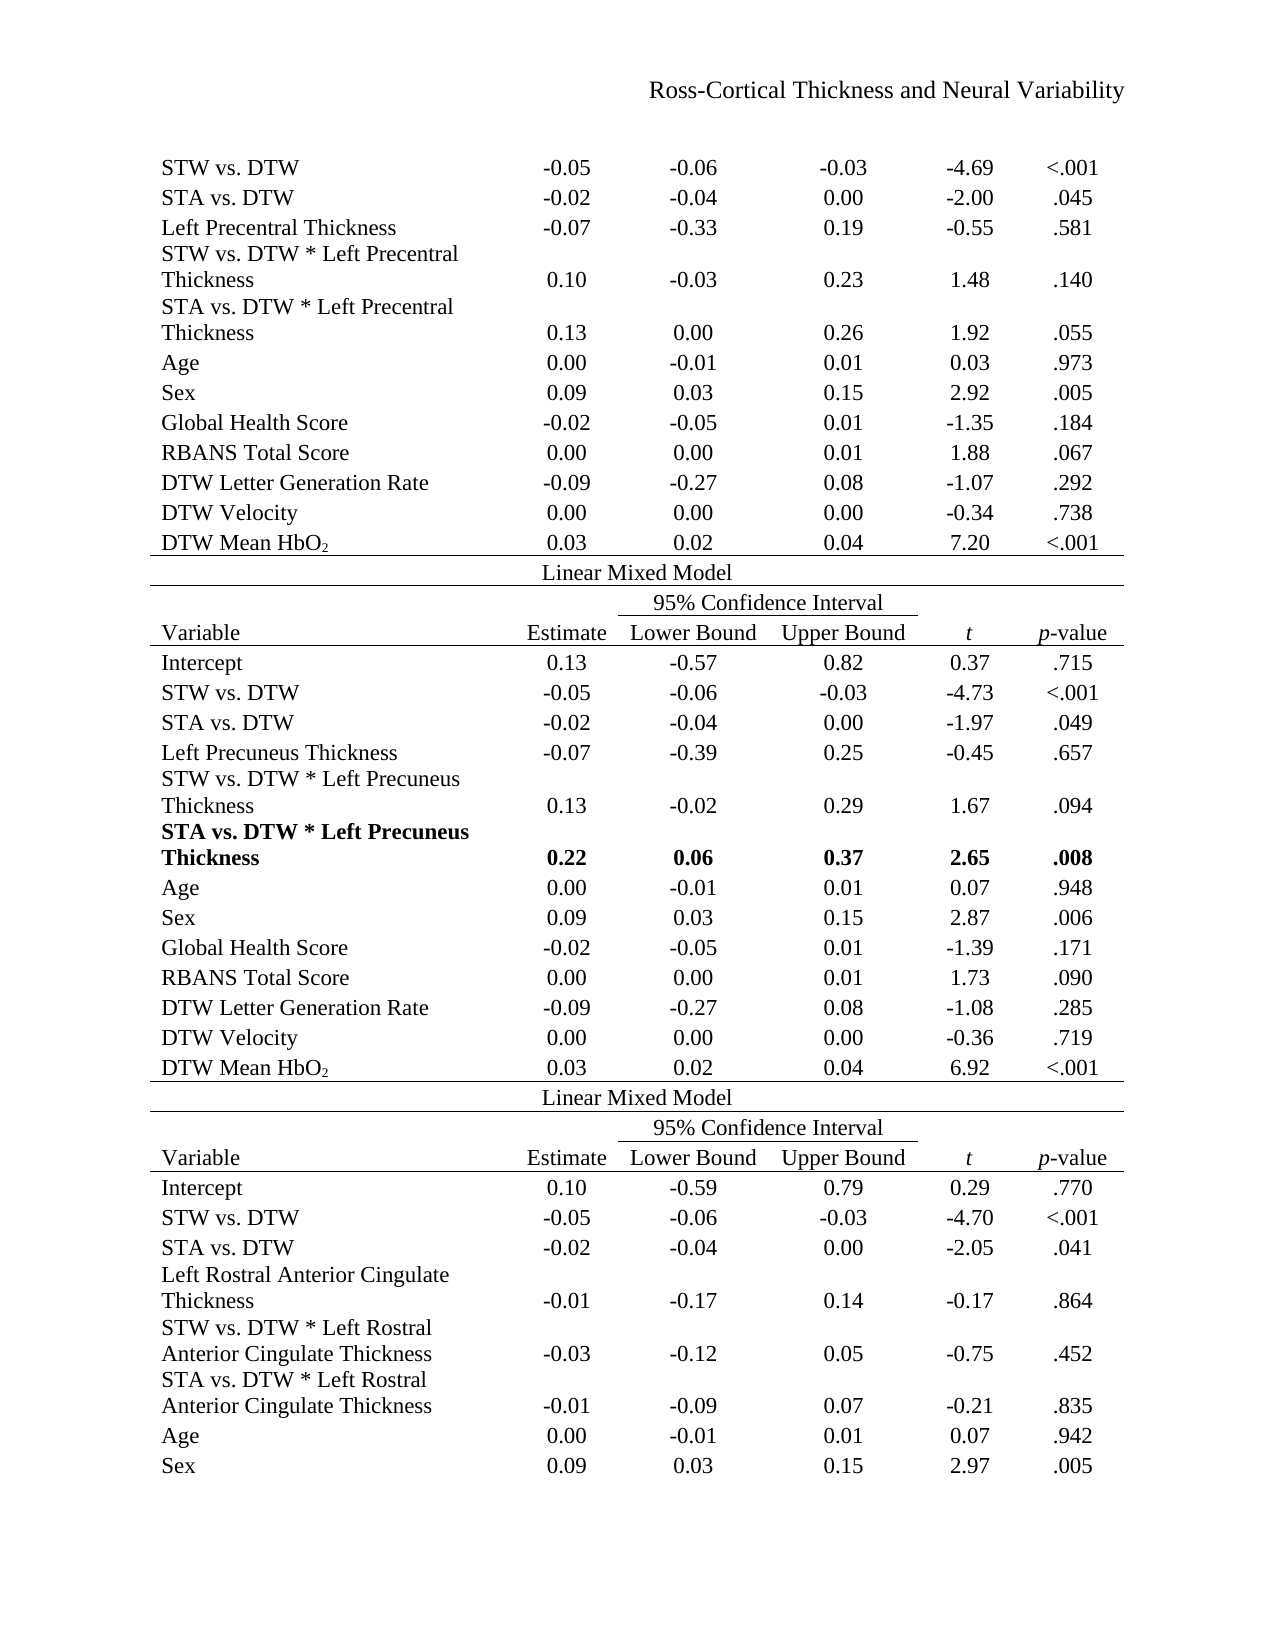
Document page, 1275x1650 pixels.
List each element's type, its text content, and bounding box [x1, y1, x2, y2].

table_cell DTW Mean HbO2 [150, 525, 515, 555]
table_cell .285 [1021, 991, 1124, 1021]
table_cell Upper Bound [768, 1142, 918, 1171]
table_cell Age [150, 1419, 515, 1449]
table_cell 0.15 [768, 901, 918, 931]
table_cell -0.55 [918, 210, 1021, 240]
table_cell .770 [1021, 1172, 1124, 1201]
table_cell 0.26 [768, 293, 918, 345]
table_cell -0.02 [515, 180, 618, 210]
table_cell -0.04 [618, 1231, 768, 1261]
table_cell -0.03 [768, 675, 918, 705]
table_cell 0.00 [768, 705, 918, 735]
table_cell STW vs. DTW [150, 150, 515, 180]
table_cell Age [150, 345, 515, 375]
table_cell 0.15 [768, 1449, 918, 1479]
table_cell 0.22 [515, 818, 618, 871]
table_cell 0.37 [768, 818, 918, 871]
table_cell .184 [1021, 405, 1124, 435]
table_cell 0.09 [515, 375, 618, 405]
table_cell .090 [1021, 961, 1124, 991]
table_cell -0.27 [618, 991, 768, 1021]
table_cell -0.17 [618, 1261, 768, 1313]
table_cell 2.87 [918, 901, 1021, 931]
table_cell -0.07 [515, 210, 618, 240]
table_cell STA vs. DTW [150, 1231, 515, 1261]
table_cell 0.02 [618, 1051, 768, 1081]
table_cell -0.05 [618, 405, 768, 435]
table_cell 0.00 [515, 345, 618, 375]
table_cell 0.02 [618, 525, 768, 555]
table_cell <.001 [1021, 675, 1124, 705]
table_cell RBANS Total Score [150, 435, 515, 465]
table_cell .948 [1021, 871, 1124, 901]
table_cell 0.10 [515, 240, 618, 293]
table_cell -1.07 [918, 465, 1021, 495]
table_cell -0.03 [768, 1201, 918, 1231]
table_cell Lower Bound [618, 1142, 768, 1171]
table_cell STW vs. DTW * Left Rostral Anterior Cingulate Thickness [150, 1314, 515, 1366]
table_cell .864 [1021, 1261, 1124, 1313]
table_cell .657 [1021, 735, 1124, 765]
table_cell -1.97 [918, 705, 1021, 735]
table_cell DTW Velocity [150, 1021, 515, 1051]
table_cell .719 [1021, 1021, 1124, 1051]
table_cell -4.69 [918, 150, 1021, 180]
table_cell 0.03 [515, 525, 618, 555]
table_cell 0.01 [768, 435, 918, 465]
table_cell p-value [1021, 586, 1124, 645]
table_cell .045 [1021, 180, 1124, 210]
table_cell .094 [1021, 765, 1124, 818]
table_cell 0.37 [918, 646, 1021, 675]
table_cell -0.39 [618, 735, 768, 765]
table_cell <.001 [1021, 150, 1124, 180]
table_cell 1.67 [918, 765, 1021, 818]
table_cell 0.29 [918, 1172, 1021, 1201]
table_cell 0.25 [768, 735, 918, 765]
table_cell -0.75 [918, 1314, 1021, 1366]
table_cell 0.00 [618, 1021, 768, 1051]
table_cell 0.00 [515, 495, 618, 525]
table_cell 1.73 [918, 961, 1021, 991]
table_cell .973 [1021, 345, 1124, 375]
table_cell .008 [1021, 818, 1124, 871]
table_cell .041 [1021, 1231, 1124, 1261]
table_cell Lower Bound [618, 616, 768, 645]
table_cell 0.01 [768, 1419, 918, 1449]
table_cell 0.00 [515, 961, 618, 991]
table_cell STA vs. DTW * Left Precentral Thickness [150, 293, 515, 345]
table_cell .835 [1021, 1366, 1124, 1419]
table_cell 0.04 [768, 525, 918, 555]
table_cell -1.35 [918, 405, 1021, 435]
table_cell Variable [150, 586, 515, 645]
table_cell Left Precentral Thickness [150, 210, 515, 240]
table_cell STA vs. DTW * Left Rostral Anterior Cingulate Thickness [150, 1366, 515, 1419]
table_cell .452 [1021, 1314, 1124, 1366]
table_cell -2.00 [918, 180, 1021, 210]
table_cell Global Health Score [150, 931, 515, 961]
table_cell -0.36 [918, 1021, 1021, 1051]
table_cell 2.92 [918, 375, 1021, 405]
table_cell STA vs. DTW [150, 180, 515, 210]
table_cell 0.13 [515, 765, 618, 818]
table_cell 95% Confidence Interval [618, 1112, 918, 1141]
table_cell STA vs. DTW * Left Precuneus Thickness [150, 818, 515, 871]
table_cell -0.01 [618, 871, 768, 901]
table_cell 0.01 [768, 961, 918, 991]
table_cell Variable [150, 1112, 515, 1171]
table_cell -0.06 [618, 150, 768, 180]
table_cell -0.02 [515, 405, 618, 435]
table_cell Sex [150, 1449, 515, 1479]
table_cell STW vs. DTW * Left Precentral Thickness [150, 240, 515, 293]
table_cell .049 [1021, 705, 1124, 735]
table_cell -0.33 [618, 210, 768, 240]
table_cell Sex [150, 375, 515, 405]
table_cell .140 [1021, 240, 1124, 293]
table_cell 0.07 [768, 1366, 918, 1419]
table_cell .005 [1021, 375, 1124, 405]
table_cell 0.00 [618, 435, 768, 465]
table_cell STW vs. DTW [150, 675, 515, 705]
table_cell 1.48 [918, 240, 1021, 293]
table_cell Linear Mixed Model [150, 1082, 1124, 1111]
table_cell -0.01 [515, 1366, 618, 1419]
table_cell 6.92 [918, 1051, 1021, 1081]
table_cell 0.00 [515, 1021, 618, 1051]
table_cell Intercept [150, 1172, 515, 1201]
table_cell 0.01 [768, 871, 918, 901]
table_cell .006 [1021, 901, 1124, 931]
table_cell Linear Mixed Model [150, 556, 1124, 585]
table_cell -0.01 [618, 345, 768, 375]
table_cell DTW Letter Generation Rate [150, 991, 515, 1021]
table_cell 0.00 [768, 1021, 918, 1051]
table_cell -0.09 [515, 991, 618, 1021]
table_cell p-value [1021, 1112, 1124, 1171]
table_cell DTW Velocity [150, 495, 515, 525]
table_cell 0.03 [515, 1051, 618, 1081]
table_cell .715 [1021, 646, 1124, 675]
table_cell .005 [1021, 1449, 1124, 1479]
table_cell -4.73 [918, 675, 1021, 705]
table_cell 0.00 [618, 293, 768, 345]
table_cell -1.39 [918, 931, 1021, 961]
table_cell 0.03 [618, 901, 768, 931]
table_cell 0.19 [768, 210, 918, 240]
table_cell -0.05 [515, 675, 618, 705]
table_cell 1.92 [918, 293, 1021, 345]
table_cell 0.00 [515, 435, 618, 465]
table_cell -0.03 [515, 1314, 618, 1366]
table_cell Left Rostral Anterior Cingulate Thickness [150, 1261, 515, 1313]
table_cell -0.17 [918, 1261, 1021, 1313]
table_cell <.001 [1021, 1051, 1124, 1081]
table_cell Sex [150, 901, 515, 931]
table_cell 0.15 [768, 375, 918, 405]
table_cell 0.00 [768, 495, 918, 525]
table_cell .942 [1021, 1419, 1124, 1449]
table_cell -0.27 [618, 465, 768, 495]
table_cell -0.21 [918, 1366, 1021, 1419]
table_cell 0.04 [768, 1051, 918, 1081]
table_cell 0.13 [515, 293, 618, 345]
table_cell -4.70 [918, 1201, 1021, 1231]
table_cell 0.03 [618, 1449, 768, 1479]
table_cell -0.57 [618, 646, 768, 675]
table_cell -0.02 [618, 765, 768, 818]
table_cell -0.04 [618, 180, 768, 210]
table_cell -0.05 [618, 931, 768, 961]
table_cell Estimate [515, 586, 618, 645]
table_cell t [918, 1112, 1021, 1171]
table_cell 0.14 [768, 1261, 918, 1313]
table_cell -1.08 [918, 991, 1021, 1021]
table_cell -0.07 [515, 735, 618, 765]
table_cell .738 [1021, 495, 1124, 525]
table_cell -0.03 [768, 150, 918, 180]
table_cell .171 [1021, 931, 1124, 961]
table_cell -0.45 [918, 735, 1021, 765]
table_cell 2.97 [918, 1449, 1021, 1479]
table_cell 0.10 [515, 1172, 618, 1201]
table_cell RBANS Total Score [150, 961, 515, 991]
table_cell 0.05 [768, 1314, 918, 1366]
table_cell 0.00 [515, 871, 618, 901]
table_cell -0.59 [618, 1172, 768, 1201]
table_cell 0.13 [515, 646, 618, 675]
table_cell Intercept [150, 646, 515, 675]
table_cell STW vs. DTW [150, 1201, 515, 1231]
table_cell -0.06 [618, 1201, 768, 1231]
table_cell 7.20 [918, 525, 1021, 555]
table_cell 0.09 [515, 901, 618, 931]
table_cell -0.12 [618, 1314, 768, 1366]
table_cell -0.02 [515, 1231, 618, 1261]
table_cell t [918, 586, 1021, 645]
table_cell 0.23 [768, 240, 918, 293]
table_cell DTW Mean HbO2 [150, 1051, 515, 1081]
table_cell 0.08 [768, 991, 918, 1021]
table_cell 0.06 [618, 818, 768, 871]
table_cell -0.05 [515, 1201, 618, 1231]
table_cell 0.08 [768, 465, 918, 495]
table_cell 0.01 [768, 931, 918, 961]
table_cell -0.34 [918, 495, 1021, 525]
table_cell 0.29 [768, 765, 918, 818]
table_cell 0.07 [918, 871, 1021, 901]
table_cell DTW Letter Generation Rate [150, 465, 515, 495]
table_cell -0.09 [515, 465, 618, 495]
table_cell -0.06 [618, 675, 768, 705]
table_cell -0.04 [618, 705, 768, 735]
table_cell 0.01 [768, 405, 918, 435]
table_cell -0.03 [618, 240, 768, 293]
table_cell -0.01 [515, 1261, 618, 1313]
table_cell .292 [1021, 465, 1124, 495]
table_cell 0.00 [515, 1419, 618, 1449]
table_cell 0.03 [918, 345, 1021, 375]
table_cell -0.02 [515, 931, 618, 961]
table_cell 0.00 [618, 961, 768, 991]
table_cell 95% Confidence Interval [618, 586, 918, 615]
table_cell <.001 [1021, 1201, 1124, 1231]
table_cell 0.00 [768, 1231, 918, 1261]
table_cell 0.07 [918, 1419, 1021, 1449]
table_cell .581 [1021, 210, 1124, 240]
table_cell Estimate [515, 1112, 618, 1171]
table_cell 0.79 [768, 1172, 918, 1201]
table_cell 1.88 [918, 435, 1021, 465]
table_cell -0.01 [618, 1419, 768, 1449]
table_cell .067 [1021, 435, 1124, 465]
table_cell 0.00 [768, 180, 918, 210]
table_cell 0.03 [618, 375, 768, 405]
table_cell -0.02 [515, 705, 618, 735]
table_cell <.001 [1021, 525, 1124, 555]
table_cell -0.09 [618, 1366, 768, 1419]
table_cell STA vs. DTW [150, 705, 515, 735]
table_cell 0.00 [618, 495, 768, 525]
table_cell 0.82 [768, 646, 918, 675]
table_cell 2.65 [918, 818, 1021, 871]
table_cell 0.01 [768, 345, 918, 375]
table_cell Upper Bound [768, 616, 918, 645]
table_cell STW vs. DTW * Left Precuneus Thickness [150, 765, 515, 818]
table_cell .055 [1021, 293, 1124, 345]
table_cell -0.05 [515, 150, 618, 180]
table_cell Age [150, 871, 515, 901]
table_cell Left Precuneus Thickness [150, 735, 515, 765]
table_cell Global Health Score [150, 405, 515, 435]
table_cell -2.05 [918, 1231, 1021, 1261]
table_cell 0.09 [515, 1449, 618, 1479]
